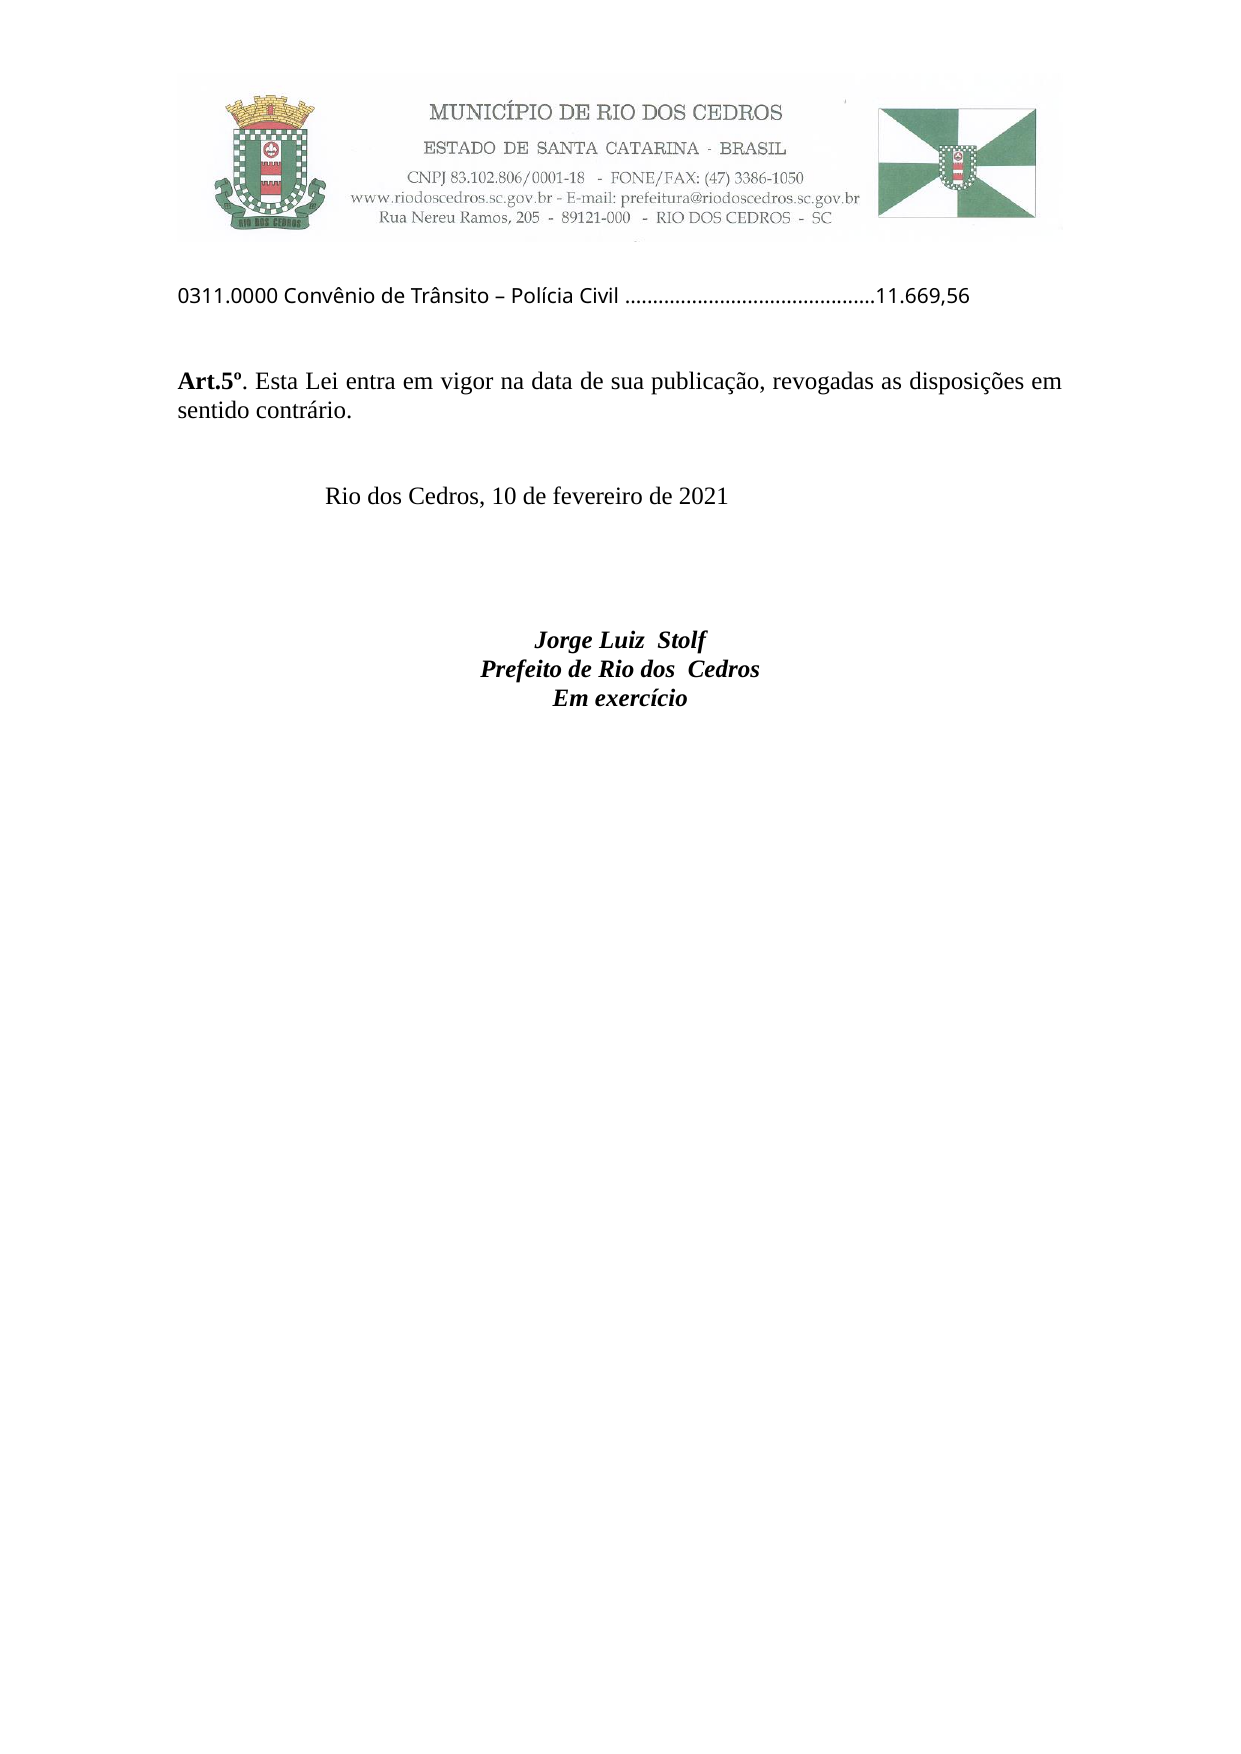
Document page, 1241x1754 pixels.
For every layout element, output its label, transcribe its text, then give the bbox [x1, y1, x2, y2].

text Jorge Luiz Stolf [177, 625, 1063, 654]
text 0311.0000 Convênio de Trânsito – Polícia Civil .............................................11.669,56 [177, 281, 1063, 309]
text Art.5º. Esta Lei entra em vigor na data de sua publicação, revogadas as disposições em sentido contrário. [177, 366, 1063, 424]
text Em exercício [177, 683, 1063, 711]
text Prefeito de Rio dos Cedros [177, 654, 1063, 683]
picture [177, 73, 1063, 242]
text Rio dos Cedros, 10 de fevereiro de 2021 [251, 481, 1063, 510]
